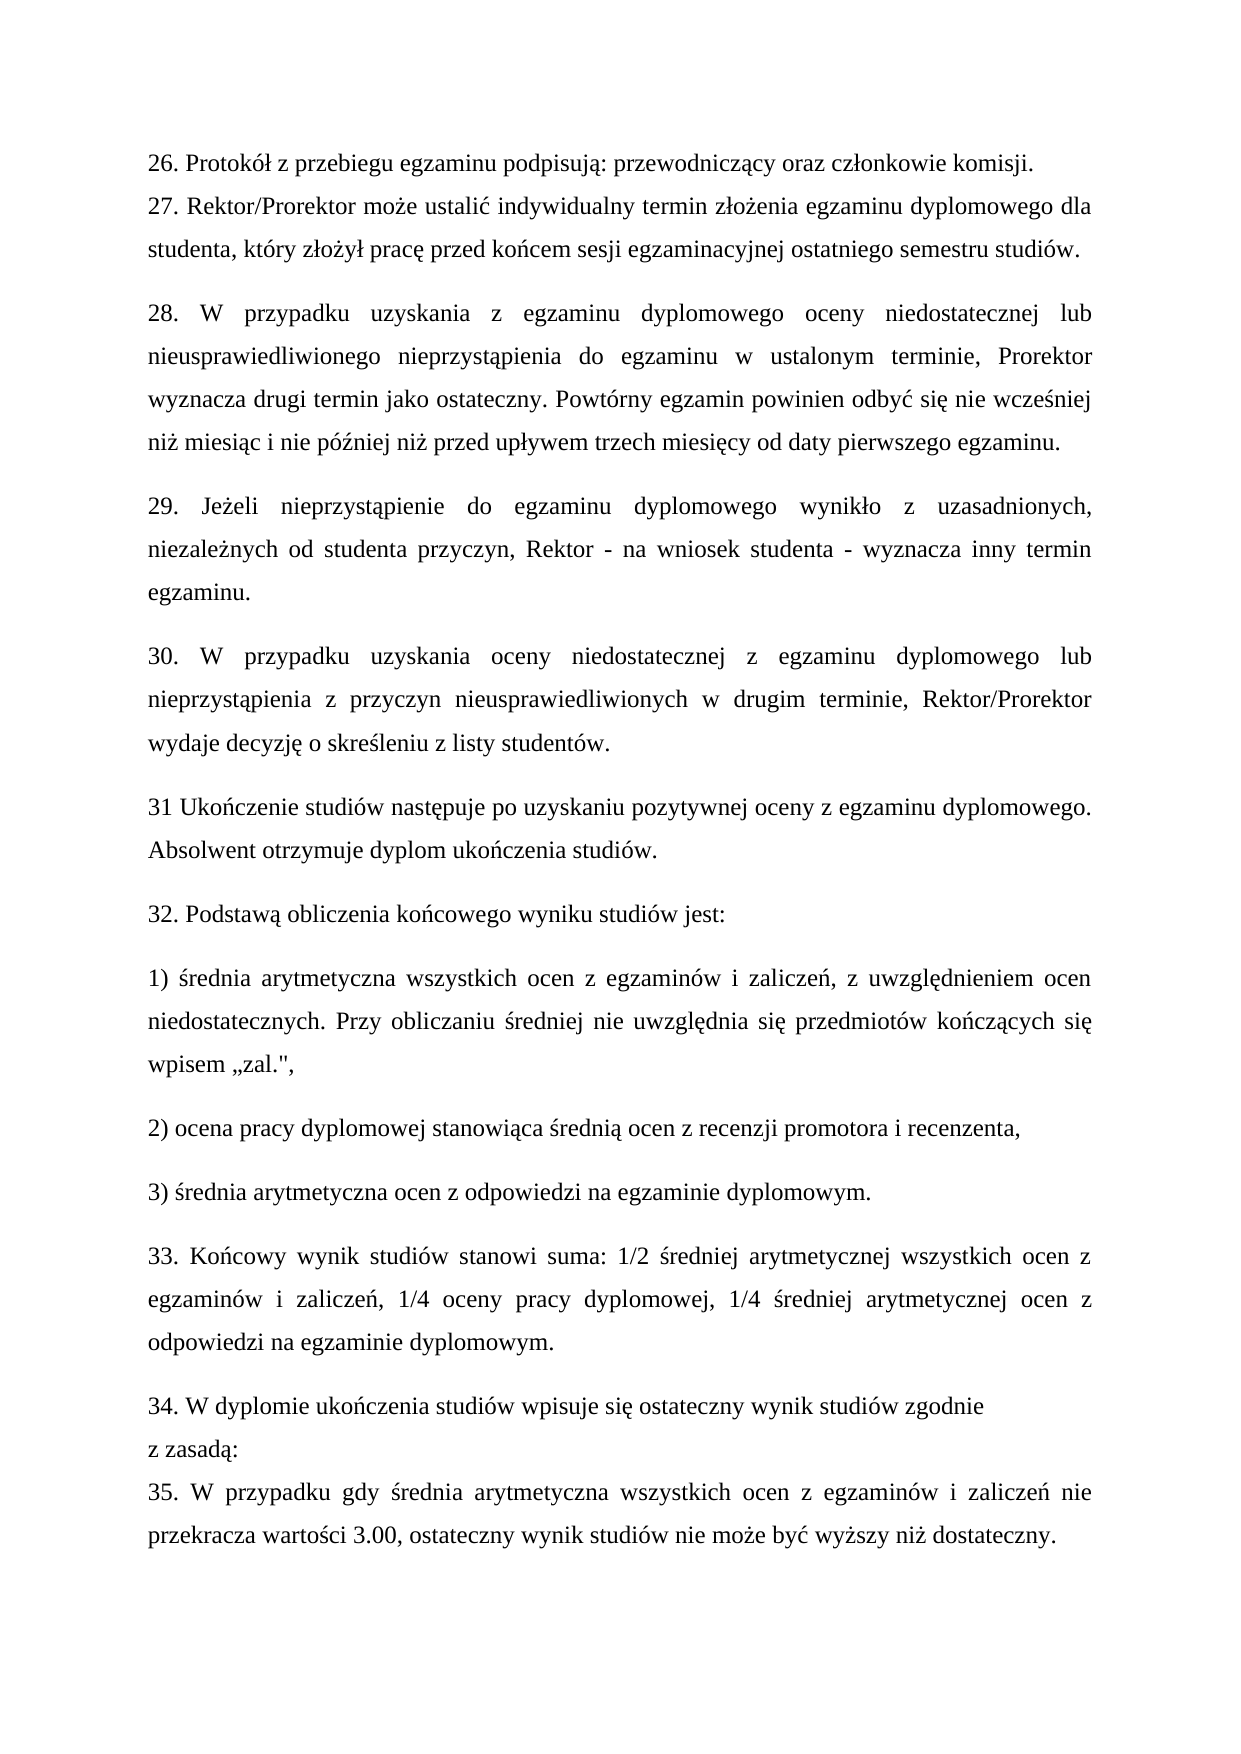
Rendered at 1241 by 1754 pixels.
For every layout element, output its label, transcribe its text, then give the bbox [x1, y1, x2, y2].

text 1) średnia arytmetyczna wszystkich ocen z egzaminów i zaliczeń, z uwzględnieniem ocen niedostatecznych. Przy obliczaniu średniej nie uwzględnia się przedmiotów kończących się wpisem „zal.", [148, 963, 1093, 1078]
text 31 Ukończenie studiów następuje po uzyskaniu pozytywnej oceny z egzaminu dyplomowego. Absolwent otrzymuje dyplom ukończenia studiów. [148, 792, 1093, 863]
text z zasadą: [148, 1434, 1093, 1463]
text 29. Jeżeli nieprzystąpienie do egzaminu dyplomowego wynikło z uzasadnionych, niezależnych od studenta przyczyn, Rektor - na wniosek studenta - wyznacza inny termin egzaminu. [148, 491, 1093, 606]
text 27. Rektor/Prorektor może ustalić indywidualny termin złożenia egzaminu dyplomowego dla studenta, który złożył pracę przed końcem sesji egzaminacyjnej ostatniego semestru studiów. [148, 191, 1093, 263]
text 2) ocena pracy dyplomowej stanowiąca średnią ocen z recenzji promotora i recenzenta, [148, 1113, 1093, 1142]
text 26. Protokół z przebiegu egzaminu podpisują: przewodniczący oraz członkowie komisji. [148, 148, 1093, 176]
text 32. Podstawą obliczenia końcowego wyniku studiów jest: [148, 899, 1093, 927]
text 30. W przypadku uzyskania oceny niedostatecznej z egzaminu dyplomowego lub nieprzystąpienia z przyczyn nieusprawiedliwionych w drugim terminie, Rektor/Prorektor wydaje decyzję o skreśleniu z listy studentów. [148, 641, 1093, 756]
text 34. W dyplomie ukończenia studiów wpisuje się ostateczny wynik studiów zgodnie [148, 1391, 1093, 1420]
text 35. W przypadku gdy średnia arytmetyczna wszystkich ocen z egzaminów i zaliczeń nie przekracza wartości 3.00, ostateczny wynik studiów nie może być wyższy niż dostateczny. [148, 1477, 1093, 1549]
text 3) średnia arytmetyczna ocen z odpowiedzi na egzaminie dyplomowym. [148, 1177, 1093, 1206]
text 28. W przypadku uzyskania z egzaminu dyplomowego oceny niedostatecznej lub nieusprawiedliwionego nieprzystąpienia do egzaminu w ustalonym terminie, Prorektor wyznacza drugi termin jako ostateczny. Powtórny egzamin powinien odbyć się nie wcześniej niż miesiąc i nie później niż przed upływem trzech miesięcy od daty pierwszego egzaminu. [148, 298, 1093, 456]
text 33. Końcowy wynik studiów stanowi suma: 1/2 średniej arytmetycznej wszystkich ocen z egzaminów i zaliczeń, 1/4 oceny pracy dyplomowej, 1/4 średniej arytmetycznej ocen z odpowiedzi na egzaminie dyplomowym. [148, 1241, 1093, 1356]
